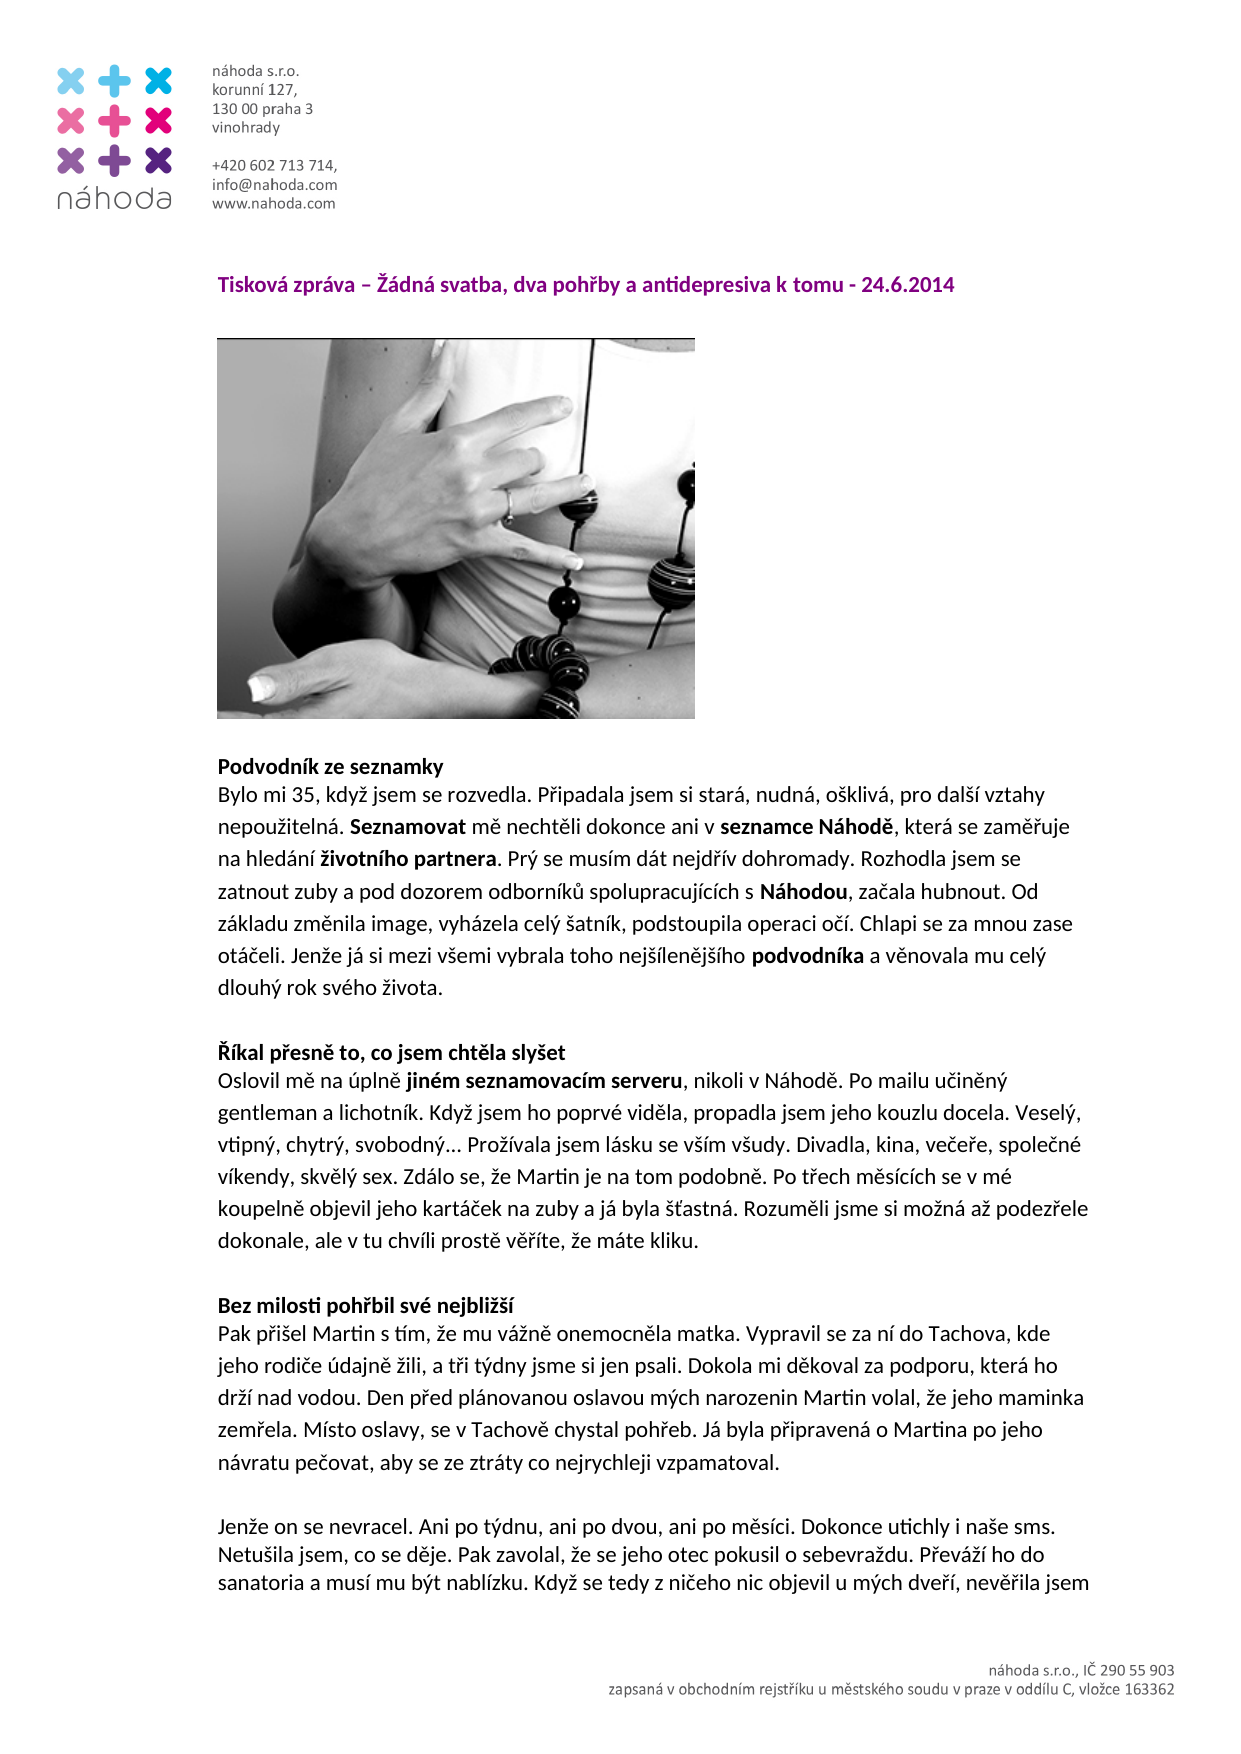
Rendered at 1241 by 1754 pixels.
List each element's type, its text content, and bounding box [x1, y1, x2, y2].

subtitle Tisková zpráva – Žádná svatba, dva pohřby a antidepresiva k tomu - 24.6.2014 [218, 270, 1093, 298]
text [218, 1512, 1093, 1596]
picture [217, 338, 695, 719]
picture [0, 0, 1241, 272]
text Bylo mi 35, když jsem se rozvedla. Připadala jsem si stará, nudná, ošklivá, pro další vztahy nepoužitelná. Seznamovat mě nechtěli dokonce ani v seznamce Náhodě, která se zaměřuje na hledání životního partnera. Prý se musím dát nejdřív dohromady. Rozhodla jsem se zatnout zuby a pod dozorem odborníků spolupracujících s Náhodou, začala hubnout. Od základu změnila image, vyházela celý šatník, podstoupila operaci očí. Chlapi se za mnou zase otáčeli. Jenže já si mezi všemi vybrala toho nejšílenějšího podvodníka a věnovala mu celý dlouhý rok svého života. [218, 780, 1093, 1001]
picture [3, 1620, 1241, 1754]
subtitle Podvodník ze seznamky [218, 752, 1093, 780]
subtitle Bez milosti pohřbil své nejbližší [218, 1291, 1093, 1319]
text Oslovil mě na úplně jiném seznamovacím serveru, nikoli v Náhodě. Po mailu učiněný gentleman a lichotník. Když jsem ho poprvé viděla, propadla jsem jeho kouzlu docela. Veselý, vtipný, chytrý, svobodný... Prožívala jsem lásku se vším všudy. Divadla, kina, večeře, společné víkendy, skvělý sex. Zdálo se, že Martin je na tom podobně. Po třech měsících se v mé koupelně objevil jeho kartáček na zuby a já byla šťastná. Rozuměli jsme si možná až podezřele dokonale, ale v tu chvíli prostě věříte, že máte kliku. [218, 1066, 1093, 1255]
text Pak přišel Martin s tím, že mu vážně onemocněla matka. Vypravil se za ní do Tachova, kde jeho rodiče údajně žili, a tři týdny jsme si jen psali. Dokola mi děkoval za podporu, která ho drží nad vodou. Den před plánovanou oslavou mých narozenin Martin volal, že jeho maminka zemřela. Místo oslavy, se v Tachově chystal pohřeb. Já byla připravená o Martina po jeho návratu pečovat, aby se ze ztráty co nejrychleji vzpamatoval. [218, 1319, 1093, 1476]
subtitle Říkal přesně to, co jsem chtěla slyšet [218, 1038, 1093, 1066]
